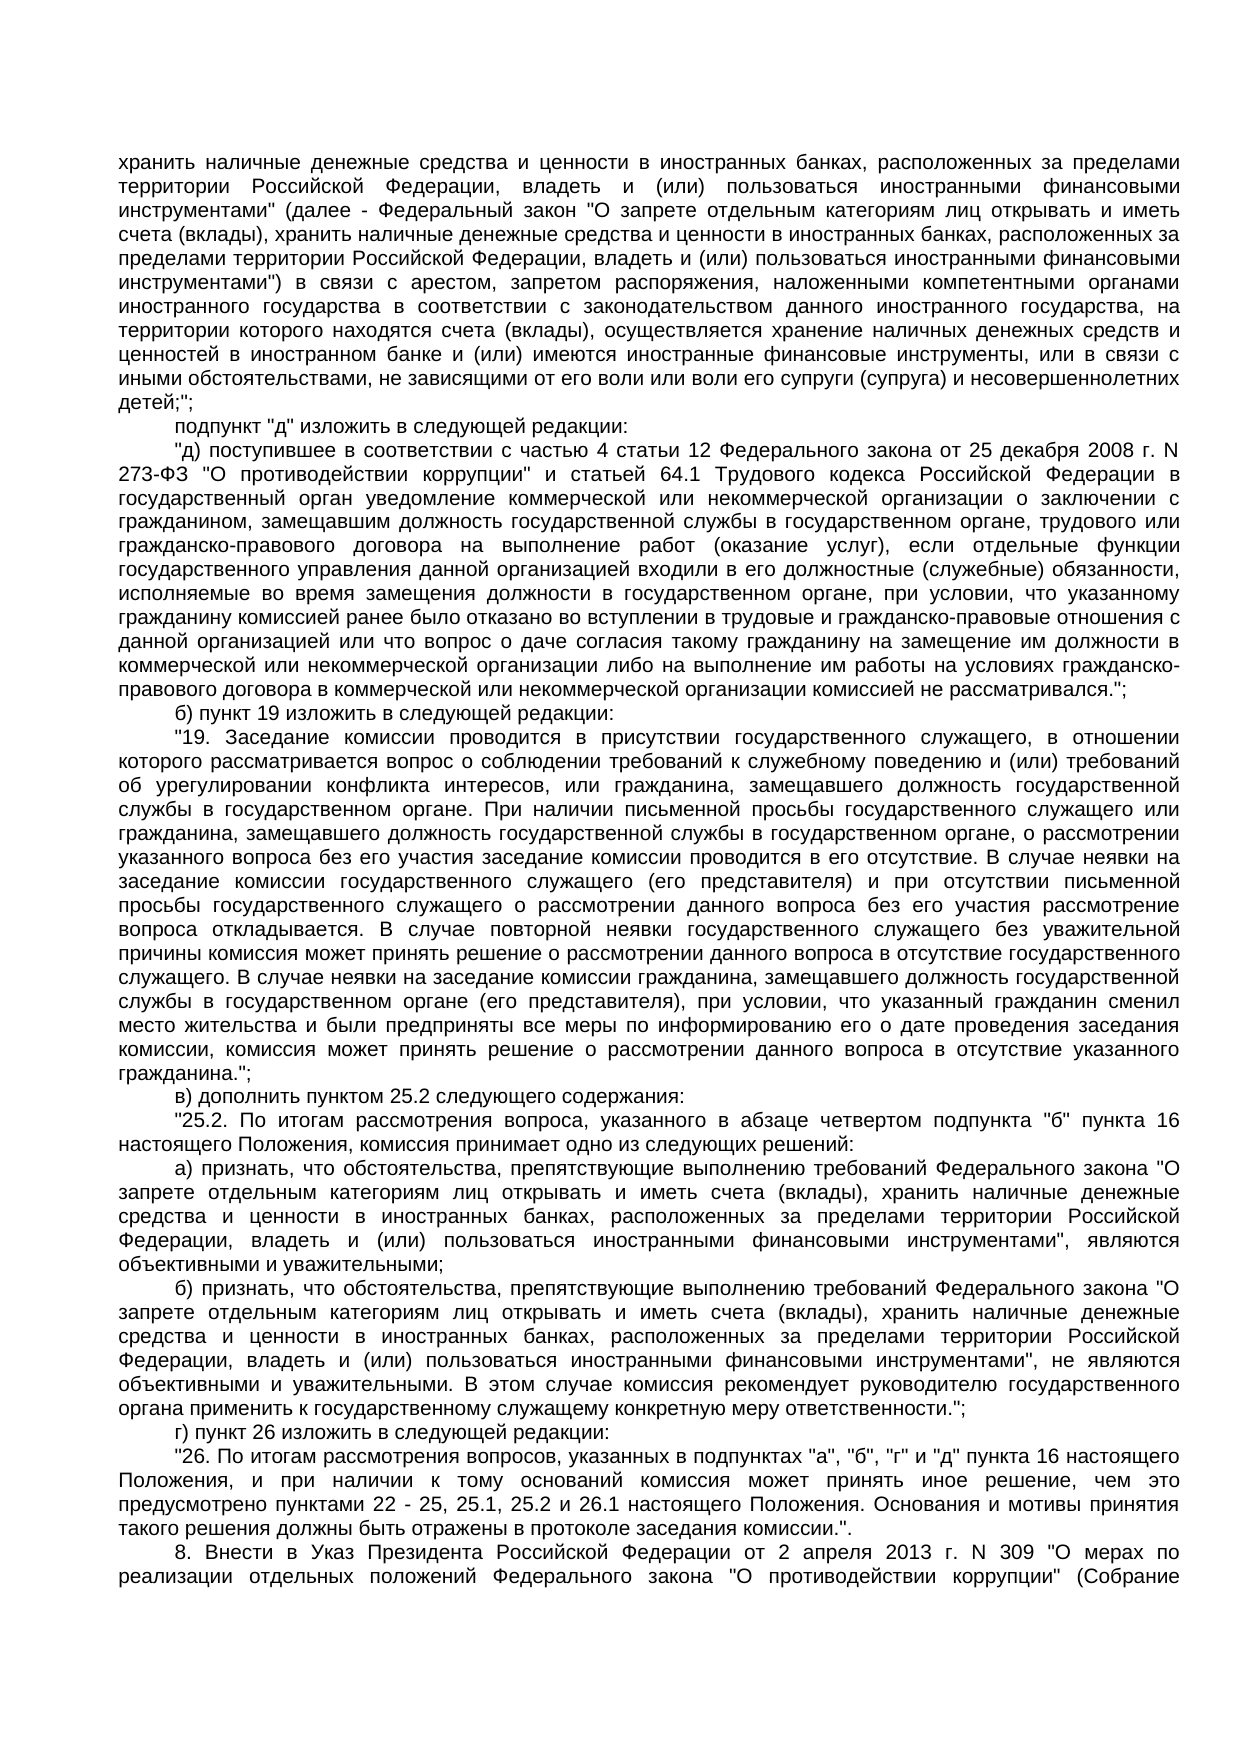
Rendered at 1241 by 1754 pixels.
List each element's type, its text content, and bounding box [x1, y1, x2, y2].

text а) признать, что обстоятельства, препятствующие выполнению требований Федерального закона "О запрете отдельным категориям лиц открывать и иметь счета (вклады), хранить наличные денежные средства и ценности в иностранных банках, расположенных за пределами территории Российской Федерации, владеть и (или) пользоваться иностранными финансовыми инструментами", являются объективными и уважительными; [118, 1156, 1181, 1276]
text подпункт "д" изложить в следующей редакции: [118, 413, 1181, 437]
text б) пункт 19 изложить в следующей редакции: [118, 701, 1181, 725]
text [118, 1539, 1181, 1587]
text "д) поступившее в соответствии с частью 4 статьи 12 Федерального закона от 25 декабря 2008 г. N 273-ФЗ "О противодействии коррупции" и статьей 64.1 Трудового кодекса Российской Федерации в государственный орган уведомление коммерческой или некоммерческой организации о заключении с гражданином, замещавшим должность государственной службы в государственном органе, трудового или гражданско-правового договора на выполнение работ (оказание услуг), если отдельные функции государственного управления данной организацией входили в его должностные (служебные) обязанности, исполняемые во время замещения должности в государственном органе, при условии, что указанному гражданину комиссией ранее было отказано во вступлении в трудовые и гражданско-правовые отношения с данной организацией или что вопрос о даче согласия такому гражданину на замещение им должности в коммерческой или некоммерческой организации либо на выполнение им работы на условиях гражданско-правового договора в коммерческой или некоммерческой организации комиссией не рассматривался."; [118, 437, 1181, 701]
text в) дополнить пунктом 25.2 следующего содержания: [118, 1084, 1181, 1108]
text "26. По итогам рассмотрения вопросов, указанных в подпунктах "а", "б", "г" и "д" пункта 16 настоящего Положения, и при наличии к тому оснований комиссия может принять иное решение, чем это предусмотрено пунктами 22 - 25, 25.1, 25.2 и 26.1 настоящего Положения. Основания и мотивы принятия такого решения должны быть отражены в протоколе заседания комиссии.". [118, 1444, 1181, 1539]
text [118, 150, 1181, 413]
text "25.2. По итогам рассмотрения вопроса, указанного в абзаце четвертом подпункта "б" пункта 16 настоящего Положения, комиссия принимает одно из следующих решений: [118, 1108, 1181, 1156]
text г) пункт 26 изложить в следующей редакции: [118, 1420, 1181, 1444]
text б) признать, что обстоятельства, препятствующие выполнению требований Федерального закона "О запрете отдельным категориям лиц открывать и иметь счета (вклады), хранить наличные денежные средства и ценности в иностранных банках, расположенных за пределами территории Российской Федерации, владеть и (или) пользоваться иностранными финансовыми инструментами", не являются объективными и уважительными. В этом случае комиссия рекомендует руководителю государственного органа применить к государственному служащему конкретную меру ответственности."; [118, 1276, 1181, 1420]
text "19. Заседание комиссии проводится в присутствии государственного служащего, в отношении которого рассматривается вопрос о соблюдении требований к служебному поведению и (или) требований об урегулировании конфликта интересов, или гражданина, замещавшего должность государственной службы в государственном органе. При наличии письменной просьбы государственного служащего или гражданина, замещавшего должность государственной службы в государственном органе, о рассмотрении указанного вопроса без его участия заседание комиссии проводится в его отсутствие. В случае неявки на заседание комиссии государственного служащего (его представителя) и при отсутствии письменной просьбы государственного служащего о рассмотрении данного вопроса без его участия рассмотрение вопроса откладывается. В случае повторной неявки государственного служащего без уважительной причины комиссия может принять решение о рассмотрении данного вопроса в отсутствие государственного служащего. В случае неявки на заседание комиссии гражданина, замещавшего должность государственной службы в государственном органе (его представителя), при условии, что указанный гражданин сменил место жительства и были предприняты все меры по информированию его о дате проведения заседания комиссии, комиссия может принять решение о рассмотрении данного вопроса в отсутствие указанного гражданина."; [118, 725, 1181, 1084]
